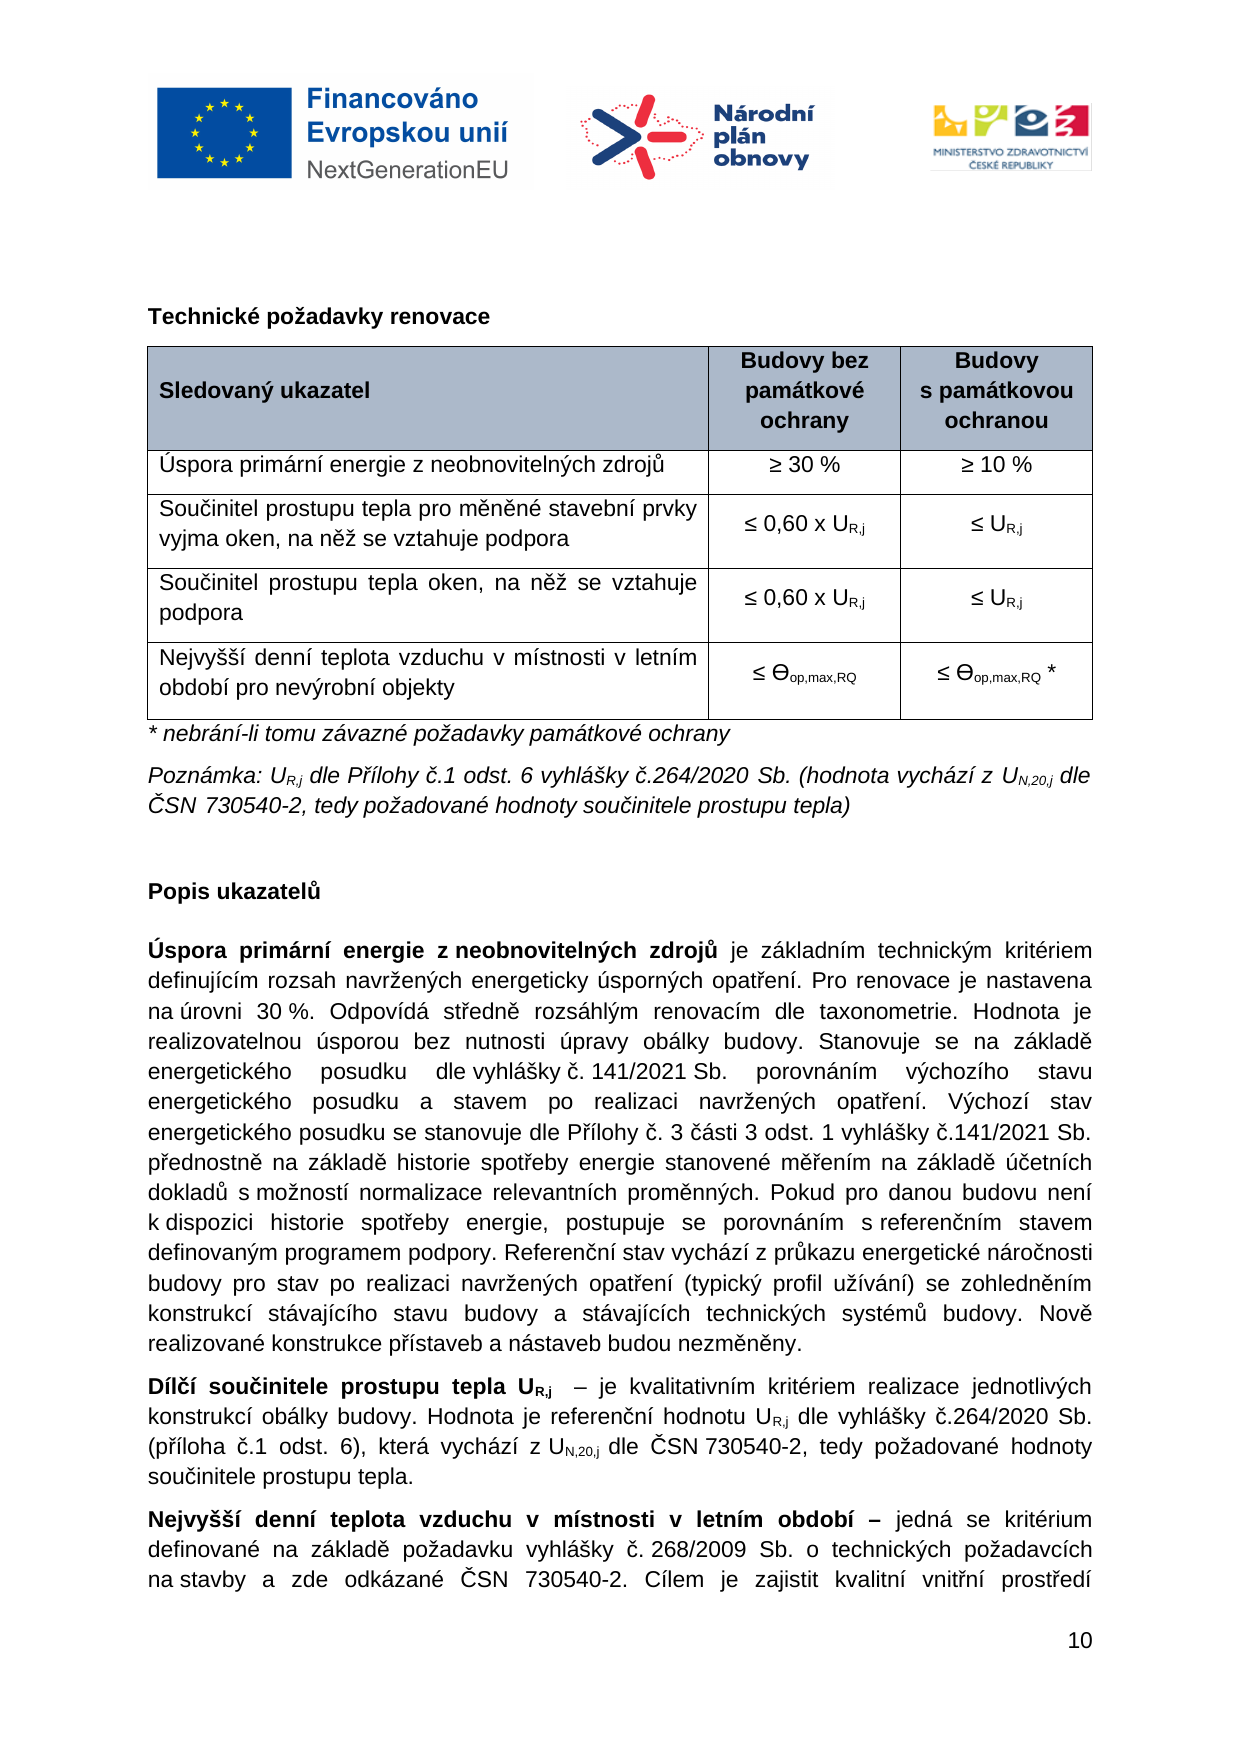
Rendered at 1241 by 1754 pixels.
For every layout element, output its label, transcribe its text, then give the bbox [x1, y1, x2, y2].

table_header Sledovaný ukazatel [148, 347, 708, 450]
text Dílčí součinitele prostupu tepla UR,j – je kvalitativním kritériem realizace jednotlivých konstrukcí obálky budovy. Hodnota je referenční hodnotu UR,j dle vyhlášky č.264/2020 Sb. (příloha č.1 odst. 6), která vychází z UN,20,j dle ČSN 730540-2, tedy požadované hodnoty součinitele prostupu tepla. [148, 1373, 1093, 1490]
table_cell ≤ 0,60 x UR,j [709, 495, 900, 568]
text * nebrání-li tomu závazné požadavky památkové ochrany [148, 720, 1093, 746]
table_cell ≤ Ɵop,max,RQ * [901, 643, 1092, 718]
table_header Budovy bez památkové ochrany [709, 347, 900, 450]
text Popis ukazatelů [148, 878, 1093, 904]
table_cell Nejvyšší denní teplota vzduchu v místnosti v letním období pro nevýrobní objekty [148, 643, 708, 718]
table_cell ≤ UR,j [901, 495, 1092, 568]
table_cell ≤ Ɵop,max,RQ [709, 643, 900, 718]
table_cell ≤ UR,j [901, 569, 1092, 642]
text Poznámka: UR,j dle Přílohy č.1 odst. 6 vyhlášky č.264/2020 Sb. (hodnota vychází z UN,20,j dle ČSN 730540-2, tedy požadované hodnoty součinitele prostupu tepla) [148, 762, 1093, 819]
table_cell ≤ 0,60 x UR,j [709, 569, 900, 642]
text Technické požadavky renovace [148, 303, 1093, 329]
text Úspora primární energie z neobnovitelných zdrojů je základním technickým kritériem definujícím rozsah navržených energeticky úsporných opatření. Pro renovace je nastavena na úrovni 30 %. Odpovídá středně rozsáhlým renovacím dle taxonometrie. Hodnota je realizovatelnou úsporou bez nutnosti úpravy obálky budovy. Stanovuje se na základě energetického posudku dle vyhlášky č. 141/2021 Sb. porovnáním výchozího stavu energetického posudku a stavem po realizaci navržených opatření. Výchozí stav energetického posudku se stanovuje dle Přílohy č. 3 části 3 odst. 1 vyhlášky č.141/2021 Sb. přednostně na základě historie spotřeby energie stanovené měřením na základě účetních dokladů s možností normalizace relevantních proměnných. Pokud pro danou budovu není k dispozici historie spotřeby energie, postupuje se porovnáním s referenčním stavem definovaným programem podpory. Referenční stav vychází z průkazu energetické náročnosti budovy pro stav po realizaci navržených opatření (typický profil užívání) se zohledněním konstrukcí stávajícího stavu budovy a stávajících technických systémů budovy. Nově realizované konstrukce přístaveb a nástaveb budou nezměněny. [148, 937, 1093, 1356]
table_cell Součinitel prostupu tepla oken, na něž se vztahuje podpora [148, 569, 708, 642]
table_cell Úspora primární energie z neobnovitelných zdrojů [148, 451, 708, 494]
table_cell Součinitel prostupu tepla pro měněné stavební prvky vyjma oken, na něž se vztahuje podpora [148, 495, 708, 568]
table_header Budovy s památkovou ochranou [901, 347, 1092, 450]
table_cell ≥ 30 % [709, 451, 900, 494]
table_cell ≥ 10 % [901, 451, 1092, 494]
picture [147, 73, 534, 190]
picture [930, 103, 1093, 172]
picture [565, 86, 836, 190]
